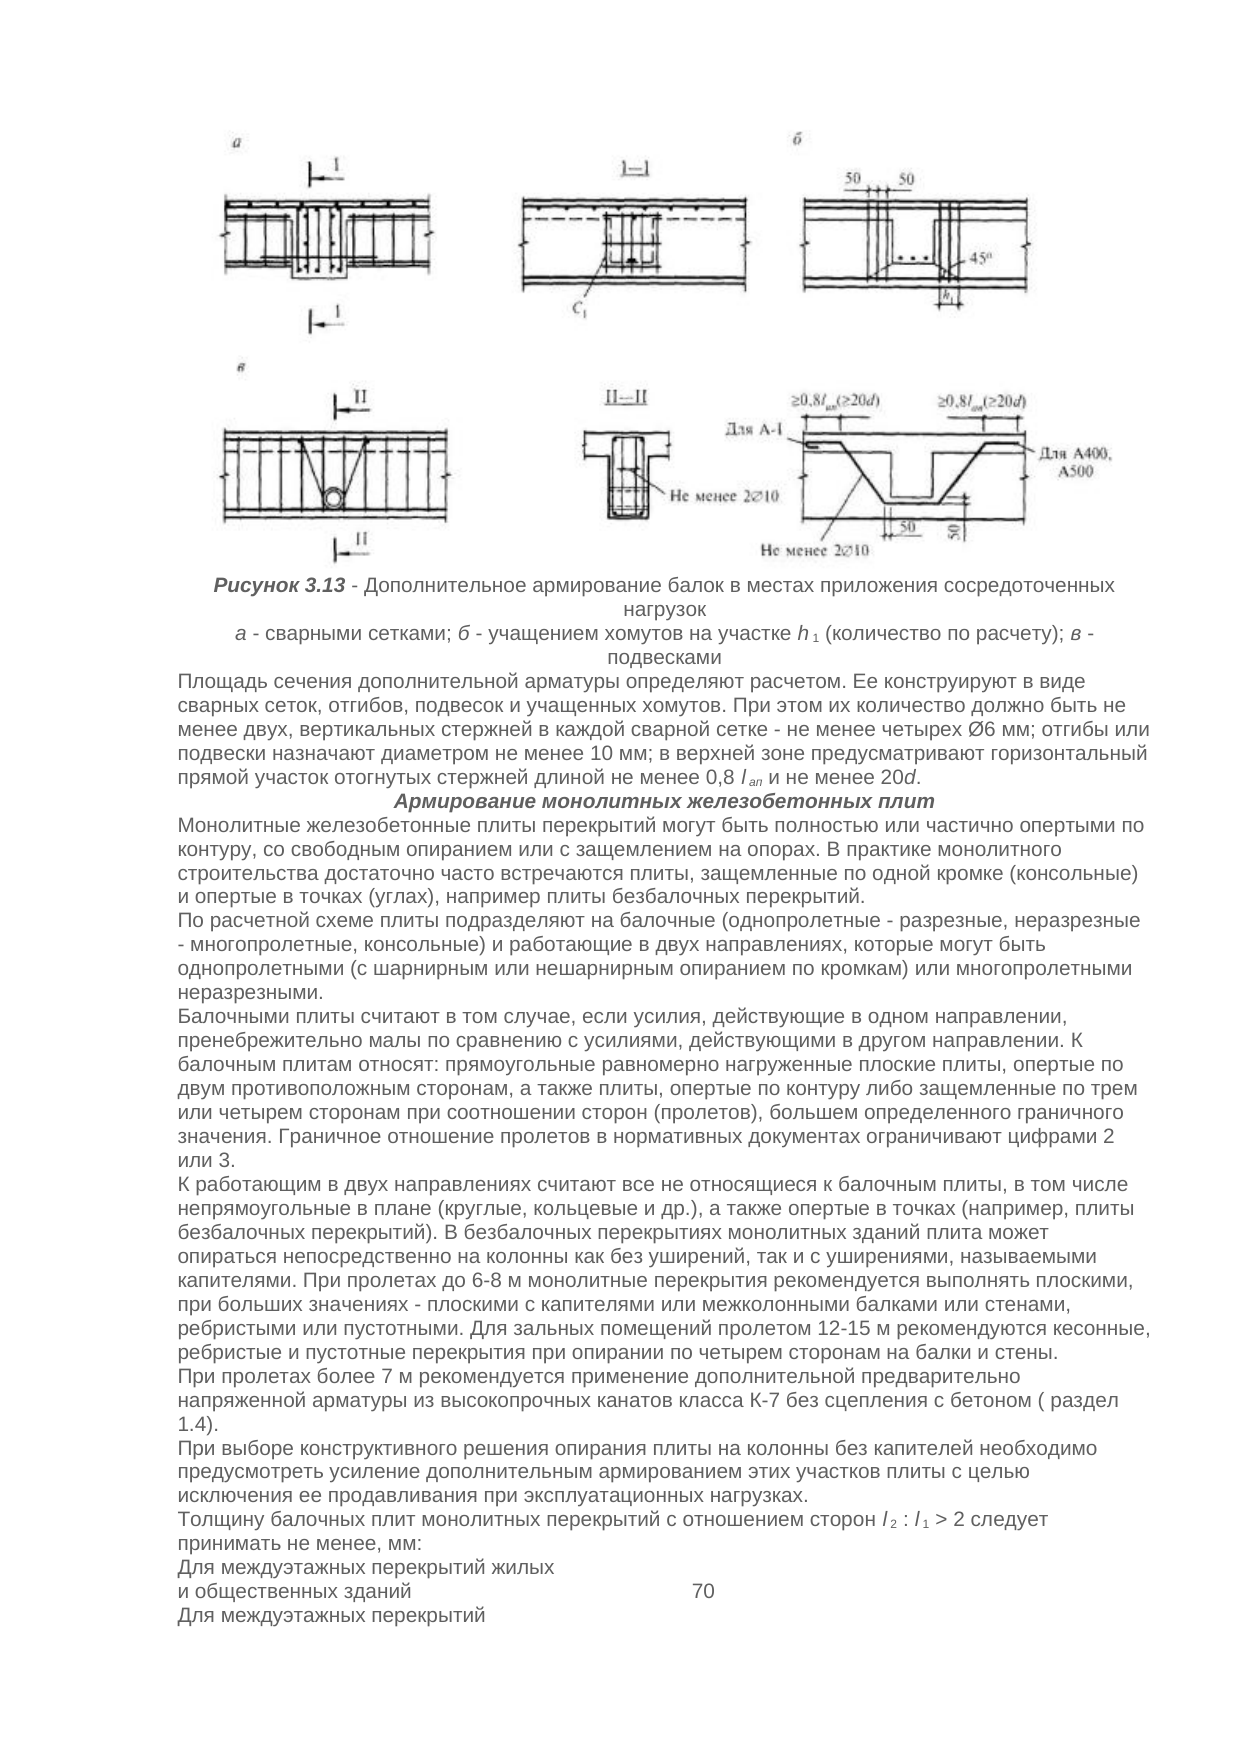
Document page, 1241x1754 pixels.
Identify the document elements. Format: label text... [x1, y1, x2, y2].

text По расчетной схеме плиты подразделяют на балочные (однопролетные - разрезные, неразрезные - многопролетные, консольные) и работающие в двух направлениях, которые могут быть однопролетными (с шарнирным или нешарнирным опиранием по кромкам) или многопролетными неразрезными. [177, 908, 1152, 1004]
text При пролетах более 7 м рекомендуется применение дополнительной предварительно напряженной арматуры из высокопрочных канатов класса К-7 без сцепления с бетоном ( раздел 1.4). [177, 1363, 1152, 1435]
text Толщину балочных плит монолитных перекрытий с отношением сторон l 2 : l 1 > 2 следует принимать не менее, мм: [177, 1507, 1152, 1555]
text Рисунок 3.13 - Дополнительное армирование балок в местах приложения сосредоточенных нагрузок [177, 573, 1152, 621]
text Площадь сечения дополнительной арматуры определяют расчетом. Ее конструируют в виде сварных сеток, отгибов, подвесок и учащенных хомутов. При этом их количество должно быть не менее двух, вертикальных стержней в каждой сварной сетке - не менее четырех Ø6 мм; отгибы или подвески назначают диаметром не менее 10 мм; в верхней зоне предусматривают горизонтальный прямой участок отогнутых стержней длиной не менее 0,8 l ап и не менее 20d. [177, 669, 1152, 788]
text Армирование монолитных железобетонных плит [177, 788, 1152, 812]
text Для междуэтажных перекрытий [177, 1603, 1152, 1627]
text и общественных зданий 70 [177, 1579, 1152, 1603]
text При выборе конструктивного решения опирания плиты на колонны без капителей необходимо предусмотреть усиление дополнительным армированием этих участков плиты с целью исключения ее продавливания при эксплуатационных нагрузках. [177, 1435, 1152, 1507]
text а - сварными сетками; б - учащением хомутов на участке h 1 (количество по расчету); в - подвесками [177, 621, 1152, 669]
text Для междуэтажных перекрытий жилых [177, 1555, 1152, 1579]
text Балочными плиты считают в том случае, если усилия, действующие в одном направлении, пренебрежительно малы по сравнению с усилиями, действующими в другом направлении. К балочным плитам относят: прямоугольные равномерно нагруженные плоские плиты, опертые по двум противоположным сторонам, а также плиты, опертые по контуру либо защемленные по трем или четырем сторонам при соотношении сторон (пролетов), большем определенного граничного значения. Граничное отношение пролетов в нормативных документах ограничивают цифрами 2 или 3. [177, 1004, 1152, 1172]
picture [187, 118, 1142, 573]
text Монолитные железобетонные плиты перекрытий могут быть полностью или частично опертыми по контуру, со свободным опиранием или с защемлением на опорах. В практике монолитного строительства достаточно часто встречаются плиты, защемленные по одной кромке (консольные) и опертые в точках (углах), например плиты безбалочных перекрытий. [177, 812, 1152, 908]
text К работающим в двух направлениях считают все не относящиеся к балочным плиты, в том числе непрямоугольные в плане (круглые, кольцевые и др.), а также опертые в точках (например, плиты безбалочных перекрытий). В безбалочных перекрытиях монолитных зданий плита может опираться непосредственно на колонны как без уширений, так и с уширениями, называемыми капителями. При пролетах до 6-8 м монолитные перекрытия рекомендуется выполнять плоскими, при больших значениях - плоскими с капителями или межколонными балками или стенами, ребристыми или пустотными. Для зальных помещений пролетом 12-15 м рекомендуются кесонные, ребристые и пустотные перекрытия при опирании по четырем сторонам на балки и стены. [177, 1172, 1152, 1363]
